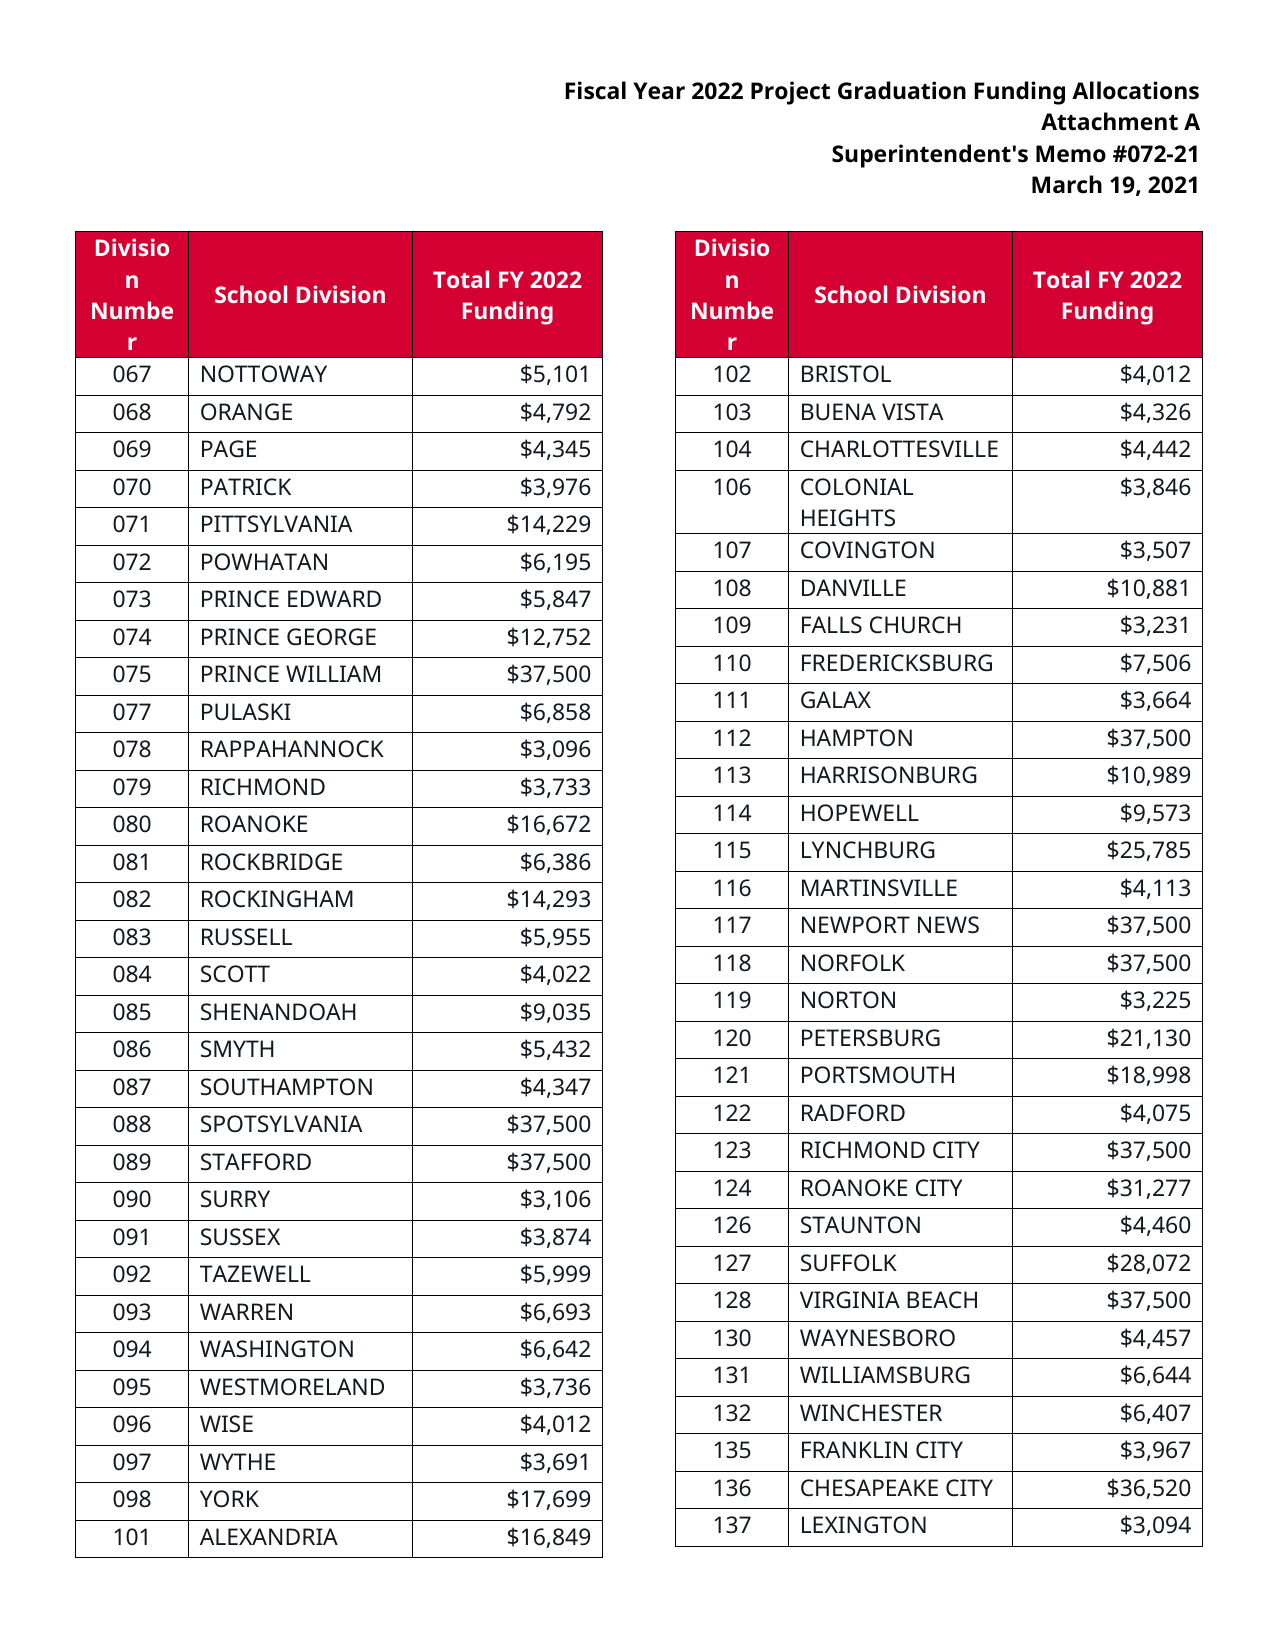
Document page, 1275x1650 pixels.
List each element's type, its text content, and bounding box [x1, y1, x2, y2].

table_cell $4,113 [1013, 872, 1202, 908]
table_cell $3,094 [1013, 1509, 1202, 1546]
table_cell $4,326 [1013, 396, 1202, 432]
table_cell 137 [676, 1509, 788, 1546]
table_cell 078 [76, 733, 188, 770]
table_cell $5,955 [413, 921, 602, 957]
table_cell SUFFOLK [789, 1247, 1012, 1283]
table_cell $9,035 [413, 996, 602, 1032]
table_cell WAYNESBORO [789, 1322, 1012, 1358]
table_cell $3,976 [413, 471, 602, 507]
table_cell $7,506 [1013, 647, 1202, 683]
table_cell $3,846 [1013, 471, 1202, 533]
table_cell 077 [76, 696, 188, 732]
table_cell $5,847 [413, 583, 602, 620]
table_cell $9,573 [1013, 797, 1202, 833]
table_cell $37,500 [1013, 1134, 1202, 1171]
table_cell $4,345 [413, 433, 602, 470]
table_cell 123 [676, 1134, 788, 1171]
table_cell GALAX [789, 684, 1012, 721]
table_cell $28,072 [1013, 1247, 1202, 1283]
table_cell 089 [76, 1146, 188, 1182]
table_cell $25,785 [1013, 834, 1202, 871]
table_cell $37,500 [413, 1146, 602, 1182]
table_cell 083 [76, 921, 188, 957]
table_cell ROANOKE CITY [789, 1172, 1012, 1208]
table_cell $6,858 [413, 696, 602, 732]
table_cell $4,792 [413, 396, 602, 432]
table_cell HARRISONBURG [789, 759, 1012, 796]
table_cell 119 [676, 984, 788, 1021]
table_cell 115 [676, 834, 788, 871]
table_cell SHENANDOAH [189, 996, 412, 1032]
table_cell RADFORD [789, 1097, 1012, 1133]
table_cell 067 [76, 358, 188, 395]
table_cell STAUNTON [789, 1209, 1012, 1246]
table_cell $6,407 [1013, 1397, 1202, 1433]
table_cell NORFOLK [789, 947, 1012, 983]
table_cell 074 [76, 621, 188, 657]
table_cell 092 [76, 1258, 188, 1295]
table_cell NOTTOWAY [189, 358, 412, 395]
table_cell 111 [676, 684, 788, 721]
table_cell HOPEWELL [789, 797, 1012, 833]
table_header Total FY 2022 Funding [1013, 232, 1202, 357]
table_cell 094 [76, 1333, 188, 1370]
table_cell 073 [76, 583, 188, 620]
table_cell VIRGINIA BEACH [789, 1284, 1012, 1321]
table_cell $4,012 [413, 1408, 602, 1445]
table_cell $6,693 [413, 1296, 602, 1332]
table_cell 072 [76, 546, 188, 582]
table_cell $6,386 [413, 846, 602, 882]
table_cell $37,500 [1013, 1284, 1202, 1321]
table_cell PAGE [189, 433, 412, 470]
table_cell $3,225 [1013, 984, 1202, 1021]
table_cell $37,500 [1013, 722, 1202, 758]
table_cell $5,432 [413, 1033, 602, 1070]
table_cell 110 [676, 647, 788, 683]
table_cell LEXINGTON [789, 1509, 1012, 1546]
table_cell CHESAPEAKE CITY [789, 1472, 1012, 1508]
table_cell 130 [676, 1322, 788, 1358]
table_cell 114 [676, 797, 788, 833]
table_cell 124 [676, 1172, 788, 1208]
table_cell SCOTT [189, 958, 412, 995]
table_cell $3,106 [413, 1183, 602, 1220]
table_cell WARREN [189, 1296, 412, 1332]
table_cell 113 [676, 759, 788, 796]
table_cell $4,460 [1013, 1209, 1202, 1246]
table_cell MARTINSVILLE [789, 872, 1012, 908]
table_cell ROANOKE [189, 808, 412, 845]
table_cell $37,500 [413, 1108, 602, 1145]
table_cell FRANKLIN CITY [789, 1434, 1012, 1471]
table_cell 090 [76, 1183, 188, 1220]
table_cell $16,849 [413, 1521, 602, 1557]
table_header School Division [789, 232, 1012, 357]
table_cell $4,022 [413, 958, 602, 995]
table_cell $36,520 [1013, 1472, 1202, 1508]
table_cell NEWPORT NEWS [789, 909, 1012, 946]
table_cell 120 [676, 1022, 788, 1058]
table_cell 091 [76, 1221, 188, 1257]
table_cell RICHMOND CITY [789, 1134, 1012, 1171]
table_cell 117 [676, 909, 788, 946]
table_cell DANVILLE [789, 572, 1012, 608]
table_cell $5,999 [413, 1258, 602, 1295]
table_cell 085 [76, 996, 188, 1032]
table_cell 101 [76, 1521, 188, 1557]
table_cell 112 [676, 722, 788, 758]
table_cell $6,642 [413, 1333, 602, 1370]
table_cell $3,691 [413, 1446, 602, 1482]
table_cell 095 [76, 1371, 188, 1407]
table_cell YORK [189, 1483, 412, 1520]
table_cell $14,229 [413, 508, 602, 545]
table_cell 084 [76, 958, 188, 995]
table_cell $3,096 [413, 733, 602, 770]
table_cell 082 [76, 883, 188, 920]
table_cell $4,347 [413, 1071, 602, 1107]
table_cell $3,507 [1013, 534, 1202, 571]
table_cell $4,442 [1013, 433, 1202, 470]
table_cell 070 [76, 471, 188, 507]
table_cell $4,457 [1013, 1322, 1202, 1358]
table_cell SPOTSYLVANIA [189, 1108, 412, 1145]
table_cell BUENA VISTA [789, 396, 1012, 432]
table_cell FREDERICKSBURG [789, 647, 1012, 683]
table_cell COVINGTON [789, 534, 1012, 571]
table_cell 081 [76, 846, 188, 882]
table_cell POWHATAN [189, 546, 412, 582]
table_header School Division [189, 232, 412, 357]
table_cell $37,500 [413, 658, 602, 695]
table_cell 109 [676, 609, 788, 646]
table_cell FALLS CHURCH [789, 609, 1012, 646]
table_cell WESTMORELAND [189, 1371, 412, 1407]
table_cell WASHINGTON [189, 1333, 412, 1370]
table_cell $4,075 [1013, 1097, 1202, 1133]
table_cell SUSSEX [189, 1221, 412, 1257]
table_cell $5,101 [413, 358, 602, 395]
table_cell SOUTHAMPTON [189, 1071, 412, 1107]
table_cell $16,672 [413, 808, 602, 845]
table_header Division Number [76, 232, 188, 357]
table_cell 102 [676, 358, 788, 395]
table_cell $14,293 [413, 883, 602, 920]
table_cell $4,012 [1013, 358, 1202, 395]
table_cell WISE [189, 1408, 412, 1445]
table_cell 116 [676, 872, 788, 908]
table_cell 096 [76, 1408, 188, 1445]
table_cell 093 [76, 1296, 188, 1332]
table_cell 128 [676, 1284, 788, 1321]
table_cell 103 [676, 396, 788, 432]
table_cell 088 [76, 1108, 188, 1145]
table_cell $3,733 [413, 771, 602, 807]
table_cell $3,967 [1013, 1434, 1202, 1471]
table_cell $3,231 [1013, 609, 1202, 646]
table_cell 127 [676, 1247, 788, 1283]
table_cell 131 [676, 1359, 788, 1396]
table_cell 106 [676, 471, 788, 533]
table_cell 136 [676, 1472, 788, 1508]
table_cell 104 [676, 433, 788, 470]
table_cell PULASKI [189, 696, 412, 732]
table_cell LYNCHBURG [789, 834, 1012, 871]
table_cell $10,881 [1013, 572, 1202, 608]
table_cell ORANGE [189, 396, 412, 432]
table_cell PRINCE GEORGE [189, 621, 412, 657]
table_cell 068 [76, 396, 188, 432]
table_cell 108 [676, 572, 788, 608]
table_cell RICHMOND [189, 771, 412, 807]
table_cell $31,277 [1013, 1172, 1202, 1208]
table_cell BRISTOL [789, 358, 1012, 395]
table_cell PETERSBURG [789, 1022, 1012, 1058]
table_cell $12,752 [413, 621, 602, 657]
table_cell SMYTH [189, 1033, 412, 1070]
table_cell TAZEWELL [189, 1258, 412, 1295]
table_cell 086 [76, 1033, 188, 1070]
table_cell 107 [676, 534, 788, 571]
table_cell $37,500 [1013, 947, 1202, 983]
table_cell $21,130 [1013, 1022, 1202, 1058]
table_cell STAFFORD [189, 1146, 412, 1182]
table_cell 071 [76, 508, 188, 545]
table_cell $3,736 [413, 1371, 602, 1407]
table_cell WINCHESTER [789, 1397, 1012, 1433]
table_cell PITTSYLVANIA [189, 508, 412, 545]
table_cell $3,874 [413, 1221, 602, 1257]
table_header Division Number [676, 232, 788, 357]
table_cell 122 [676, 1097, 788, 1133]
table_cell $18,998 [1013, 1059, 1202, 1096]
table_cell COLONIAL HEIGHTS [789, 471, 1012, 533]
table_cell $6,195 [413, 546, 602, 582]
table_cell 097 [76, 1446, 188, 1482]
table_cell $6,644 [1013, 1359, 1202, 1396]
table_cell ROCKBRIDGE [189, 846, 412, 882]
table_cell PRINCE EDWARD [189, 583, 412, 620]
table_cell $10,989 [1013, 759, 1202, 796]
table_cell 079 [76, 771, 188, 807]
table_cell 126 [676, 1209, 788, 1246]
table_cell NORTON [789, 984, 1012, 1021]
table_cell 135 [676, 1434, 788, 1471]
table_cell 069 [76, 433, 188, 470]
table_cell WILLIAMSBURG [789, 1359, 1012, 1396]
table_cell SURRY [189, 1183, 412, 1220]
table_cell 098 [76, 1483, 188, 1520]
table_cell $17,699 [413, 1483, 602, 1520]
table_cell WYTHE [189, 1446, 412, 1482]
table_header Total FY 2022 Funding [413, 232, 602, 357]
table_cell RAPPAHANNOCK [189, 733, 412, 770]
table_cell 080 [76, 808, 188, 845]
table_cell HAMPTON [789, 722, 1012, 758]
table_cell 087 [76, 1071, 188, 1107]
table_cell 118 [676, 947, 788, 983]
table_cell 121 [676, 1059, 788, 1096]
table_cell 132 [676, 1397, 788, 1433]
table_cell CHARLOTTESVILLE [789, 433, 1012, 470]
table_cell PATRICK [189, 471, 412, 507]
table_cell $37,500 [1013, 909, 1202, 946]
table_cell PRINCE WILLIAM [189, 658, 412, 695]
table_cell RUSSELL [189, 921, 412, 957]
table_cell ROCKINGHAM [189, 883, 412, 920]
table_cell ALEXANDRIA [189, 1521, 412, 1557]
table_cell PORTSMOUTH [789, 1059, 1012, 1096]
table_cell 075 [76, 658, 188, 695]
table_cell $3,664 [1013, 684, 1202, 721]
